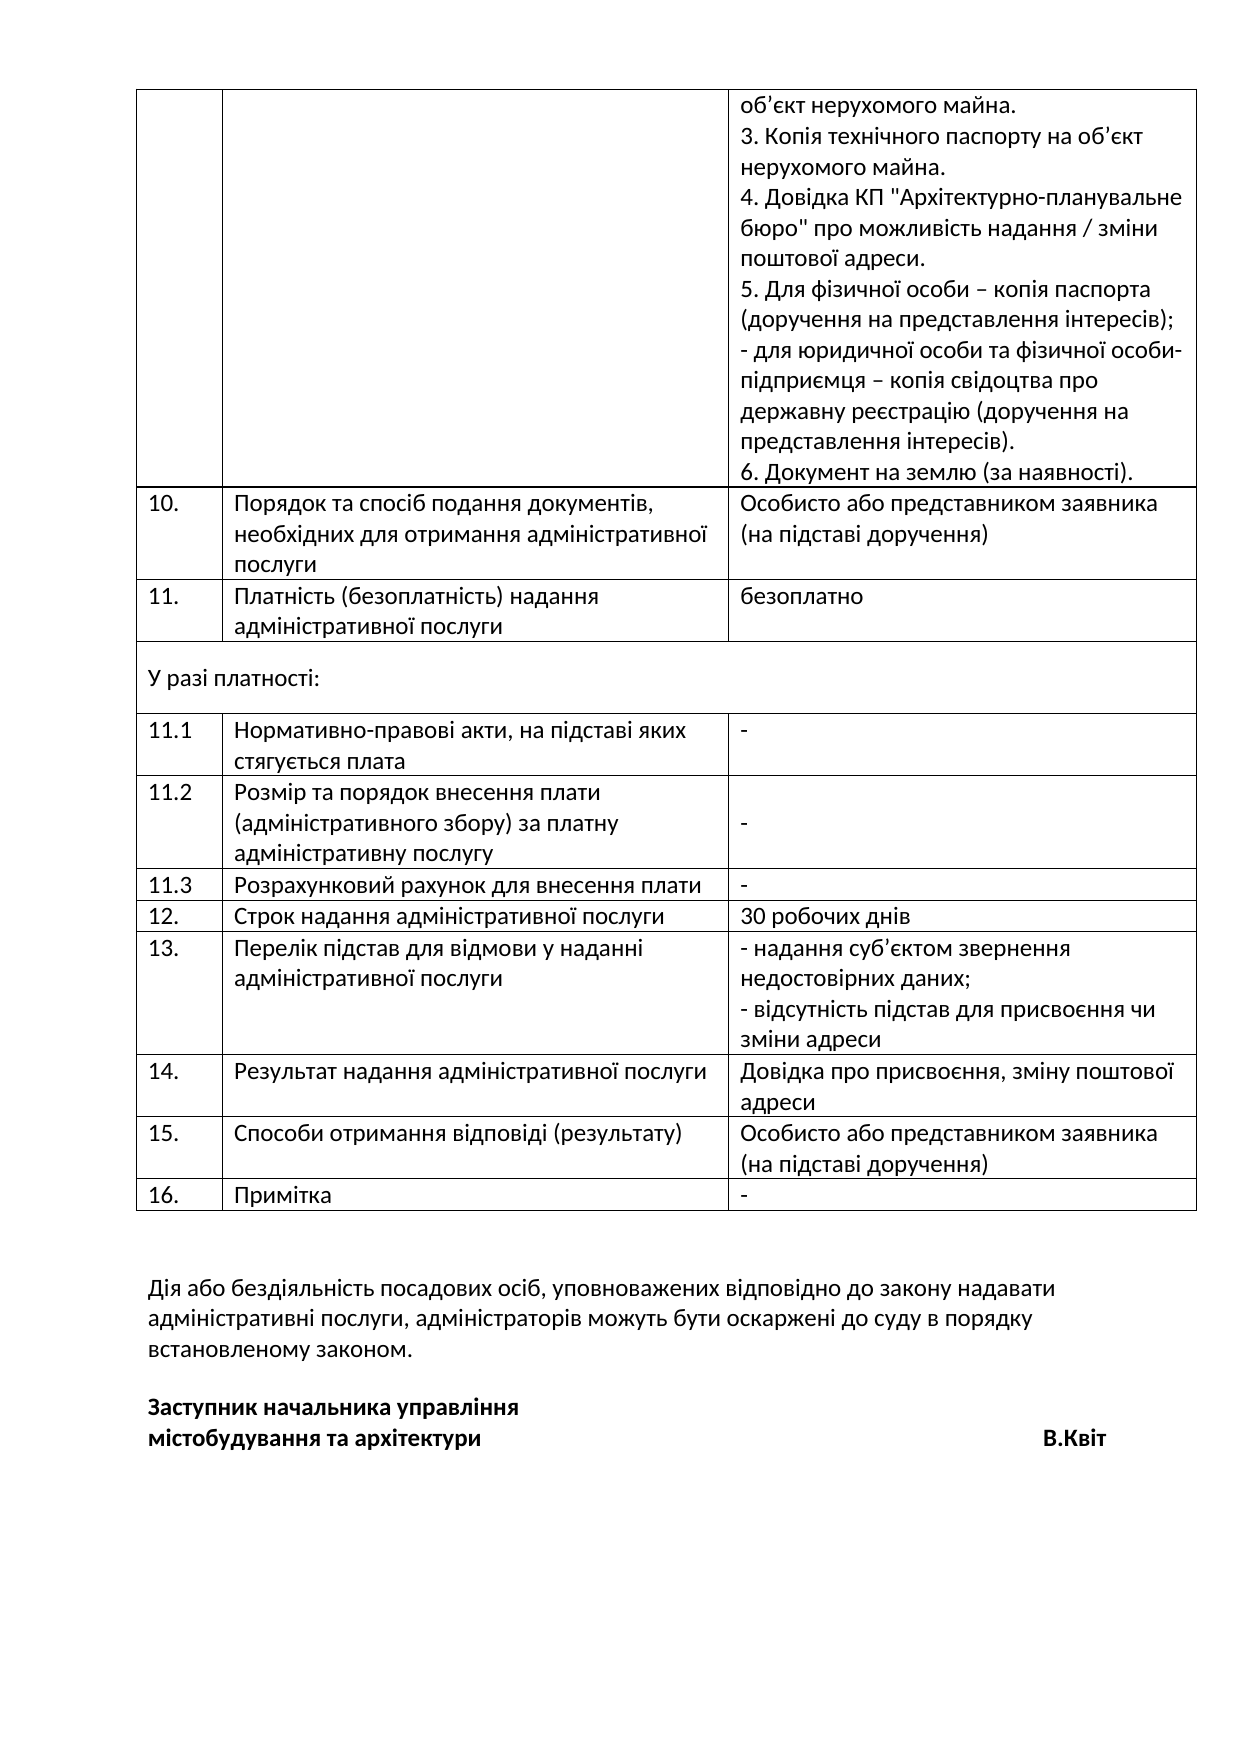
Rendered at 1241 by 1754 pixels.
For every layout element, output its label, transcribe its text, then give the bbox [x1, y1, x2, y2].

table_cell - [729, 1179, 1196, 1210]
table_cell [729, 90, 1196, 486]
table_cell - [729, 776, 1196, 868]
table_cell Перелік підстав для відмови у наданні адміністративної послуги [223, 932, 728, 1054]
table_cell Розмір та порядок внесення плати (адміністративного збору) за платну адміністративну послугу [223, 776, 728, 868]
table_cell 12. [137, 901, 222, 931]
table_cell 16. [137, 1179, 222, 1210]
table_cell 11.1 [137, 714, 222, 775]
table_cell - надання суб’єктом звернення недостовірних даних; - відсутність підстав для присвоєння чи зміни адреси [729, 932, 1196, 1054]
table_cell Примітка [223, 1179, 728, 1210]
table_cell 11.3 [137, 869, 222, 899]
text містобудування та архітектури В.Квіт [148, 1422, 1152, 1453]
table_cell Довідка про присвоєння, зміну поштової адреси [729, 1055, 1196, 1116]
table_cell - [729, 714, 1196, 775]
table_cell 15. [137, 1117, 222, 1178]
table_cell 14. [137, 1055, 222, 1116]
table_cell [223, 90, 728, 486]
table_cell Способи отримання відповіді (результату) [223, 1117, 728, 1178]
table_cell 30 робочих днів [729, 901, 1196, 931]
table_cell 10. [137, 488, 222, 579]
table_cell Особисто або представником заявника (на підставі доручення) [729, 1117, 1196, 1178]
table_cell У разі платності: [137, 642, 1196, 713]
table_cell 13. [137, 932, 222, 1054]
table_cell Розрахунковий рахунок для внесення плати [223, 869, 728, 899]
text Дія або бездіяльність посадових осіб, уповноважених відповідно до закону надавати адміністративні послуги, адміністраторів можуть бути оскаржені до суду в порядку встановленому законом. [148, 1272, 1152, 1363]
text Заступник начальника управління [148, 1392, 1152, 1422]
table_cell 11.2 [137, 776, 222, 868]
table_cell Особисто або представником заявника (на підставі доручення) [729, 488, 1196, 579]
table_cell Строк надання адміністративної послуги [223, 901, 728, 931]
table_cell - [729, 869, 1196, 899]
table_cell безоплатно [729, 580, 1196, 641]
table_cell Нормативно-правові акти, на підставі яких стягується плата [223, 714, 728, 775]
table_cell Платність (безоплатність) надання адміністративної послуги [223, 580, 728, 641]
table_cell Результат надання адміністративної послуги [223, 1055, 728, 1116]
table_cell 9. [137, 90, 222, 486]
table_cell Порядок та спосіб подання документів, необхідних для отримання адміністративної послуги [223, 488, 728, 579]
table_cell 11. [137, 580, 222, 641]
